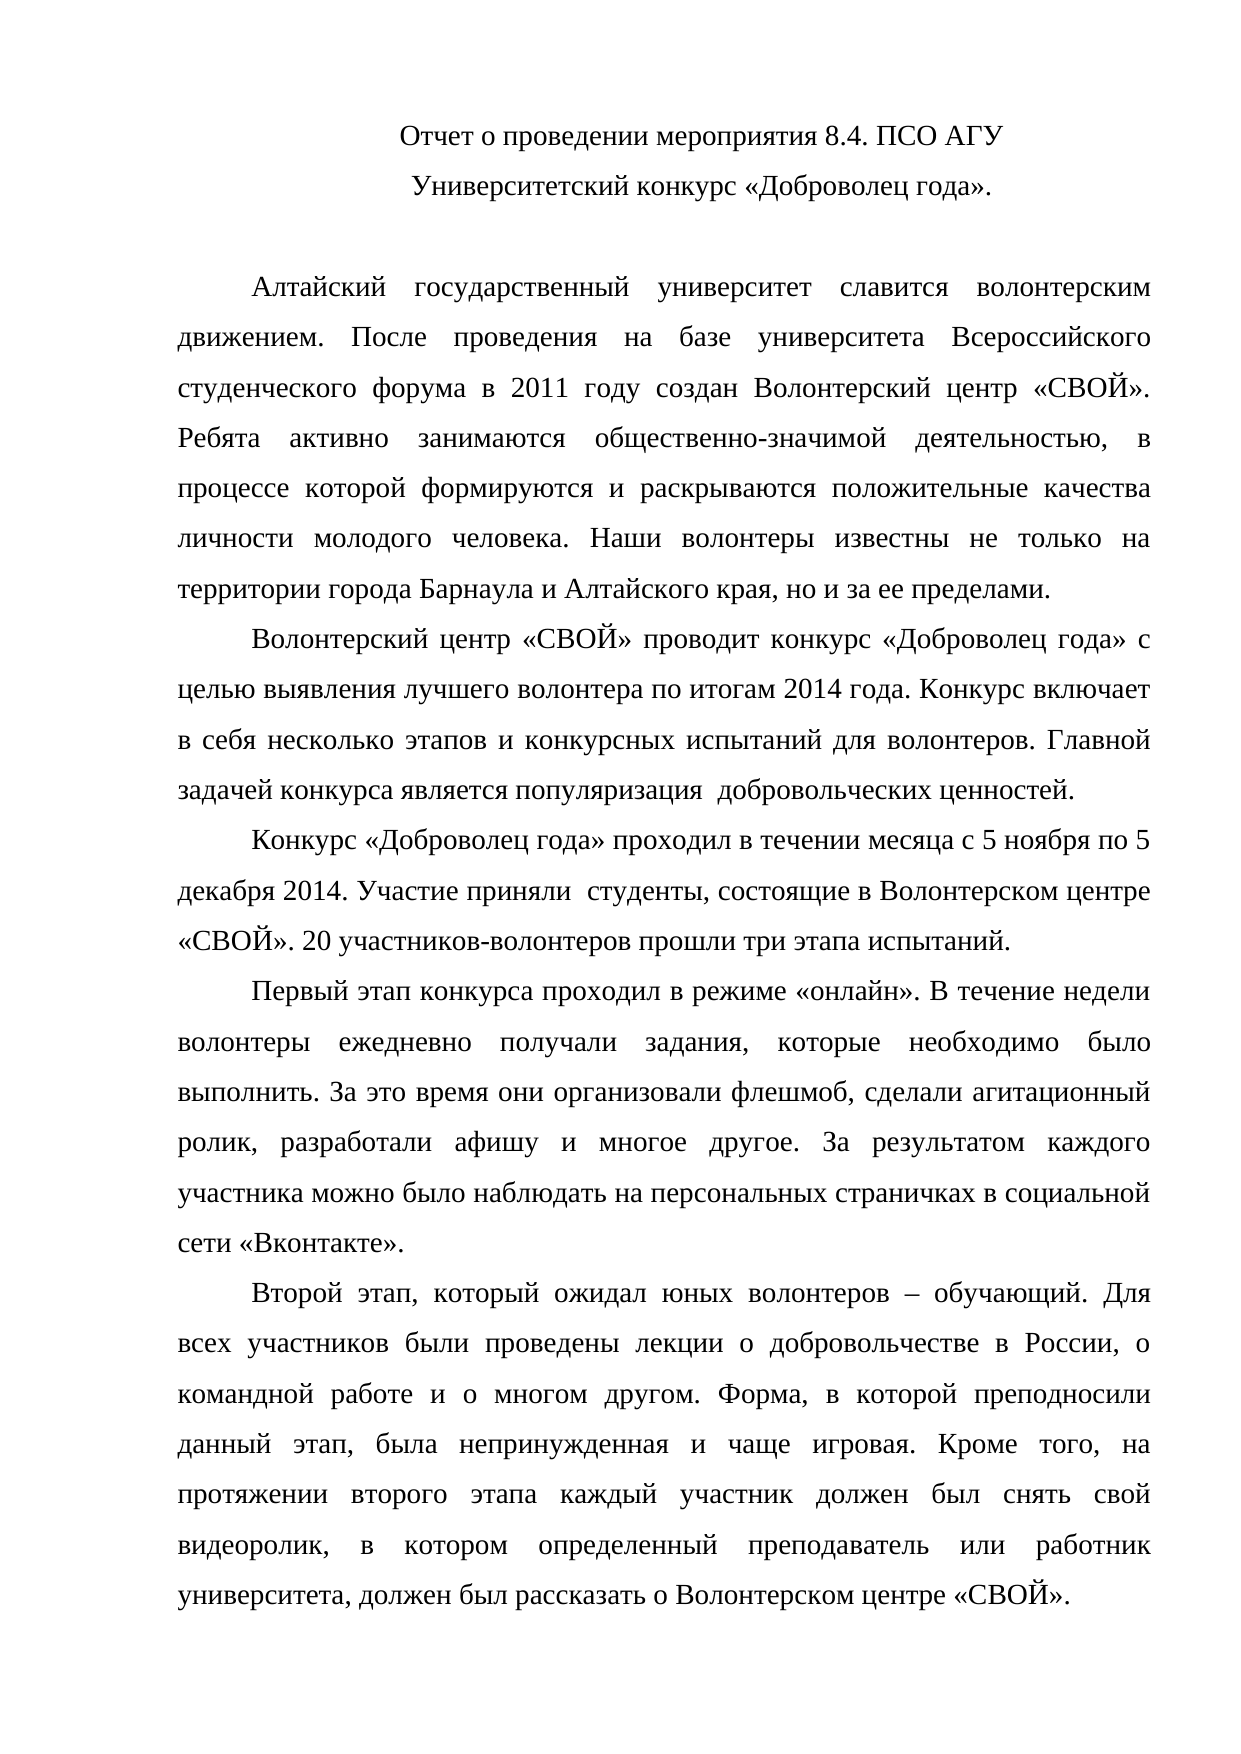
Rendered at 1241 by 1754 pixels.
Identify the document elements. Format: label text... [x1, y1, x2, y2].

text Второй этап, который ожидал юных волонтеров – обучающий. Для всех участников были проведены лекции о добровольчестве в России, о командной работе и о многом другом. Форма, в которой преподносили данный этап, была непринужденная и чаще игровая. Кроме того, на протяжении второго этапа каждый участник должен был снять свой видеоролик, в котором определенный преподаватель или работник университета, должен был рассказать о Волонтерском центре «СВОЙ». [177, 1275, 1152, 1611]
text Отчет о проведении мероприятия 8.4. ПСО АГУ [177, 118, 1152, 152]
text Волонтерский центр «СВОЙ» проводит конкурс «Доброволец года» с целью выявления лучшего волонтера по итогам 2014 года. Конкурс включает в себя несколько этапов и конкурсных испытаний для волонтеров. Главной задачей конкурса является популяризация добровольческих ценностей. [177, 621, 1152, 806]
text Конкурс «Доброволец года» проходил в течении месяца с 5 ноября по 5 декабря 2014. Участие приняли студенты, состоящие в Волонтерском центре «СВОЙ». 20 участников-волонтеров прошли три этапа испытаний. [177, 822, 1152, 957]
text Алтайский государственный университет славится волонтерским движением. После проведения на базе университета Всероссийского студенческого форума в 2011 году создан Волонтерский центр «СВОЙ». Ребята активно занимаются общественно-значимой деятельностью, в процессе которой формируются и раскрываются положительные качества личности молодого человека. Наши волонтеры известны не только на территории города Барнаула и Алтайского края, но и за ее пределами. [177, 269, 1152, 604]
text Университетский конкурс «Доброволец года». [177, 168, 1152, 202]
text Первый этап конкурса проходил в режиме «онлайн». В течение недели волонтеры ежедневно получали задания, которые необходимо было выполнить. За это время они организовали флешмоб, сделали агитационный ролик, разработали афишу и многое другое. За результатом каждого участника можно было наблюдать на персональных страничках в социальной сети «Вконтакте». [177, 973, 1152, 1258]
